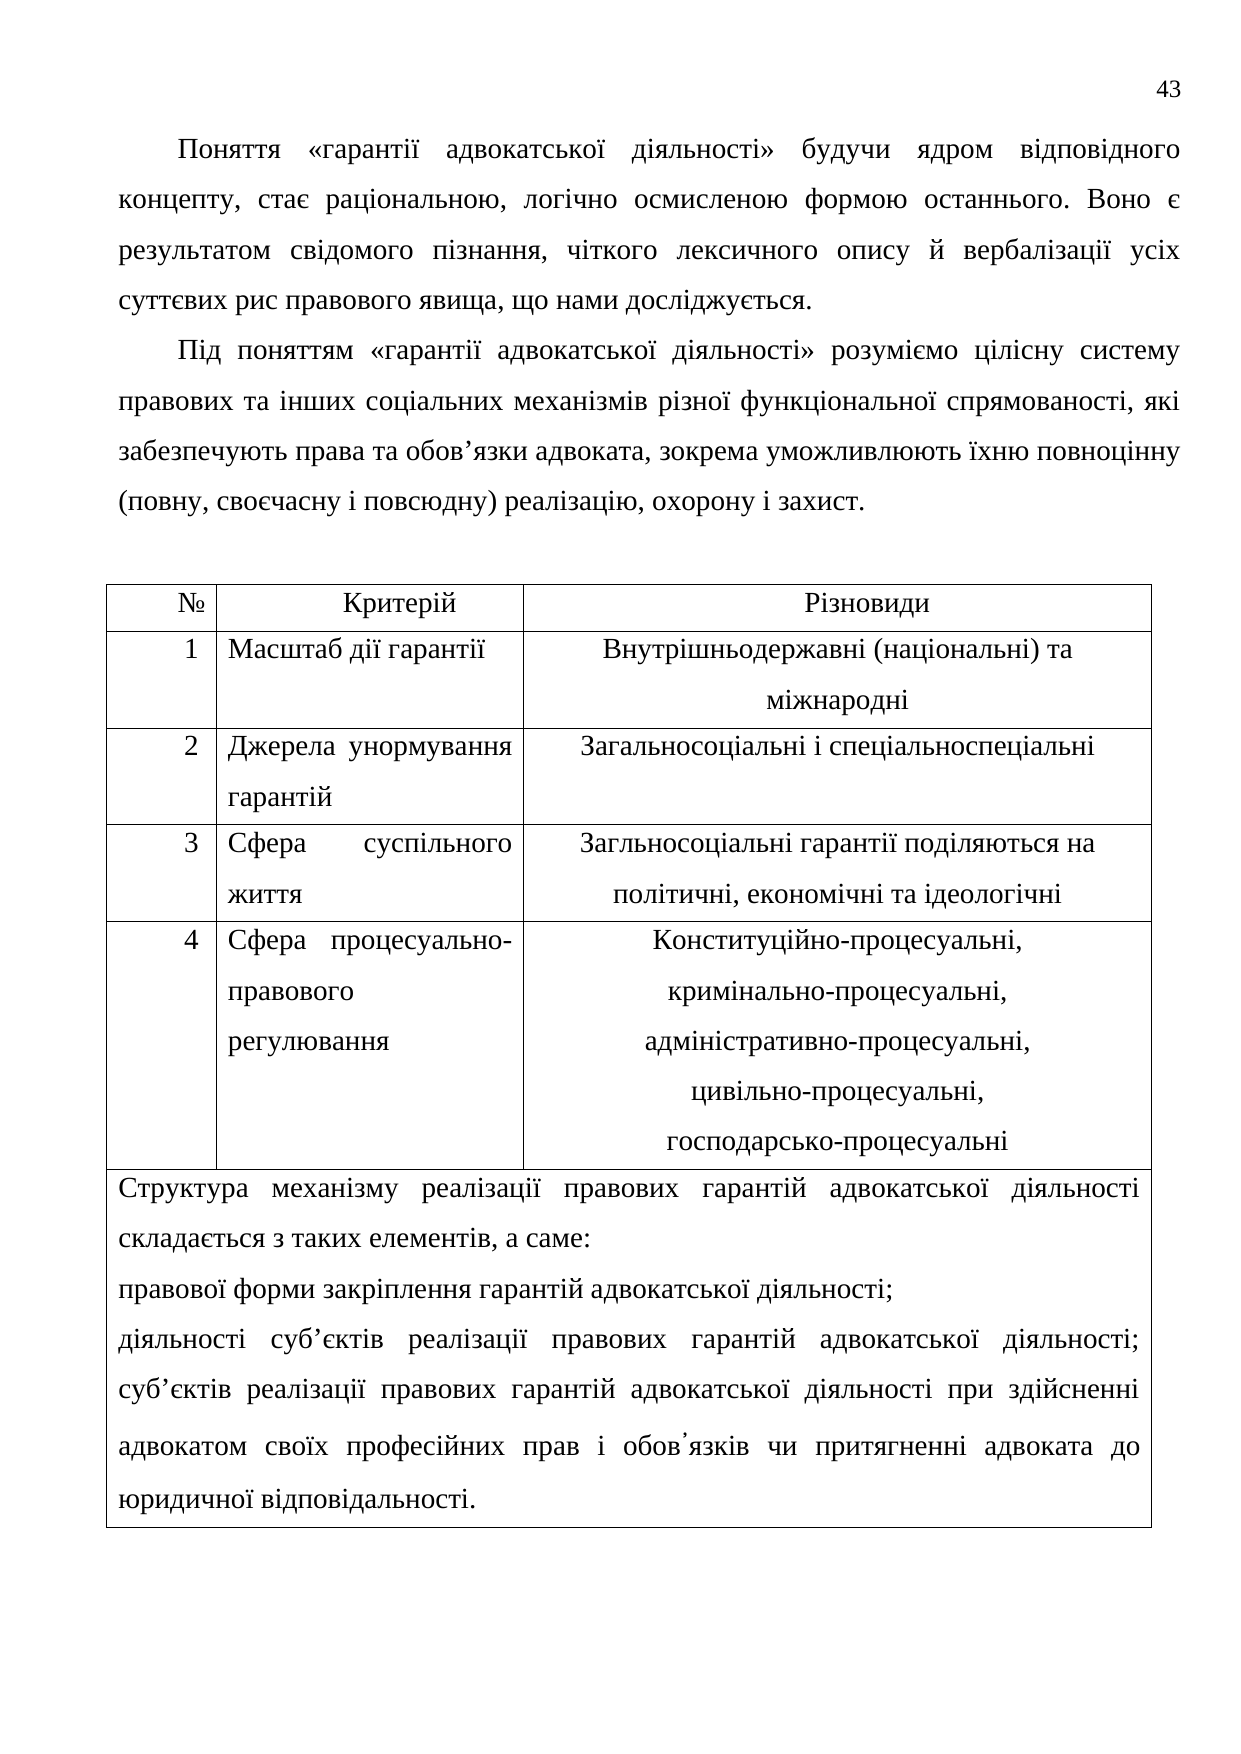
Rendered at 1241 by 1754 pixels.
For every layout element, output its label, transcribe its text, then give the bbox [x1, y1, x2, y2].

table_cell 4 [107, 922, 216, 1169]
table_cell Загльносоціальні гарантії поділяються на політичні, економічні та ідеологічні [524, 825, 1151, 921]
table_cell 3 [107, 825, 216, 921]
table_header Критерій [217, 585, 523, 631]
text Поняття «гарантії адвокатської діяльності» будучи ядром відповідного концепту, стає раціональною, логічно осмисленою формою останнього. Воно є результатом свідомого пізнання, чіткого лексичного опису й вербалізації усіх суттєвих рис правового явища, що нами досліджується. [118, 131, 1181, 316]
table_header № [107, 585, 216, 631]
table_cell Конституційно-процесуальні, кримінально-процесуальні, адміністративно-процесуальні, цивільно-процесуальні, господарсько-процесуальні [524, 922, 1151, 1169]
table_header Різновиди [524, 585, 1151, 631]
table_cell Сфера суспільного життя [217, 825, 523, 921]
table_cell Загальносоціальні і спеціальноспеціальні [524, 729, 1151, 824]
table_cell Масштаб дії гарантії [217, 632, 523, 727]
table_cell Сфера процесуально-правового регулювання [217, 922, 523, 1169]
table_cell Джерела унормування гарантій [217, 729, 523, 824]
table_cell 1 [107, 632, 216, 727]
table_cell 2 [107, 729, 216, 824]
table_cell Структура механізму реалізації правових гарантій адвокатської діяльності складається з таких елементів, а саме: правової форми закріплення гарантій адвокатської діяльності; діяльності суб’єктів реалізації правових гарантій адвокатської діяльності; суб’єктів реалізації правових гарантій адвокатської діяльності при здійсненні адвокатом своїх професійних прав і обов᾽язків чи притягненні адвоката до юридичної відповідальності. [107, 1170, 1151, 1527]
text Під поняттям «гарантії адвокатської діяльності» розуміємо цілісну систему правових та інших соціальних механізмів різної функціональної спрямованості, які забезпечують права та обов’язки адвоката, зокрема уможливлюють їхню повноцінну (повну, своєчасну і повсюдну) реалізацію, охорону і захист. [118, 332, 1181, 517]
table_cell Внутрішньодержавні (національні) та міжнародні [524, 632, 1151, 727]
